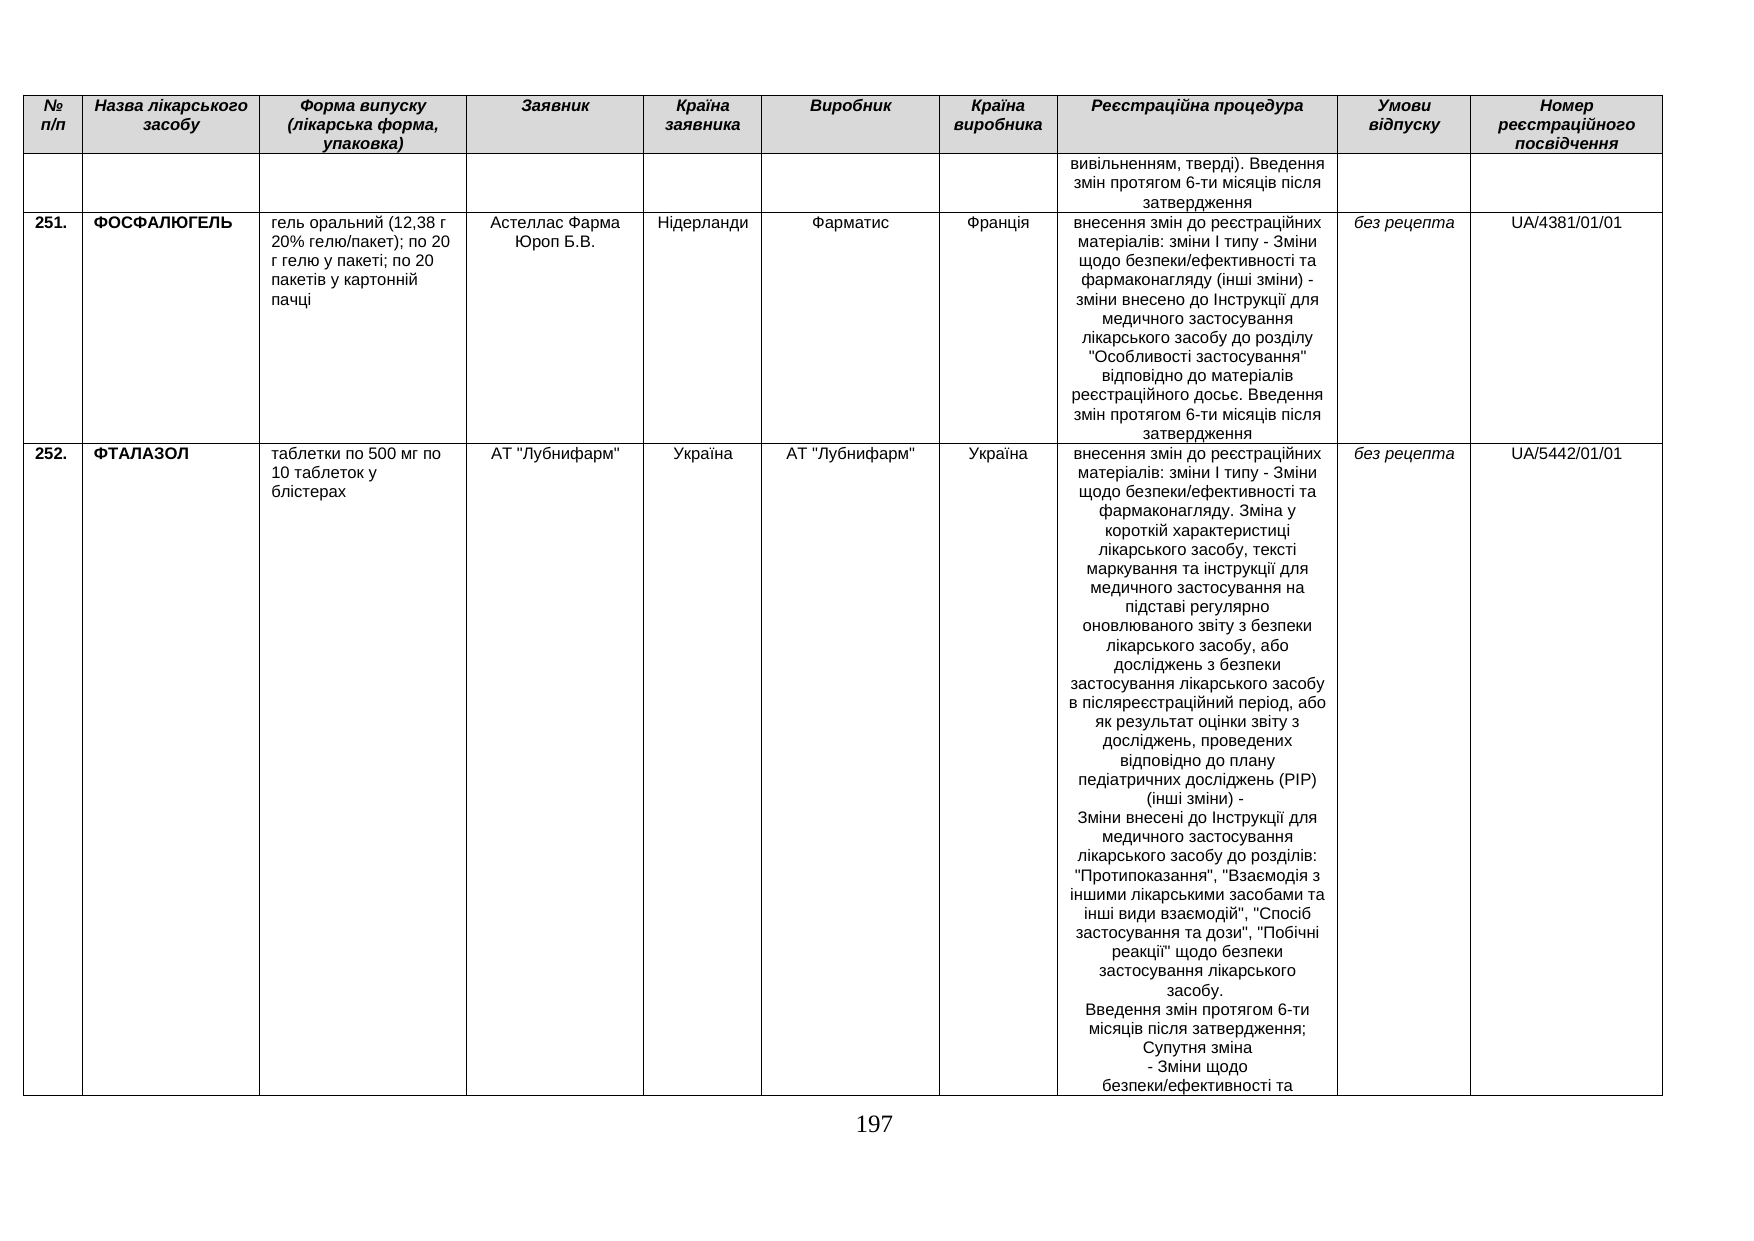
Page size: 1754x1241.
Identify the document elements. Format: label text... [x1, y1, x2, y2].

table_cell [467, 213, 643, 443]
table_header Країна виробника [940, 96, 1057, 153]
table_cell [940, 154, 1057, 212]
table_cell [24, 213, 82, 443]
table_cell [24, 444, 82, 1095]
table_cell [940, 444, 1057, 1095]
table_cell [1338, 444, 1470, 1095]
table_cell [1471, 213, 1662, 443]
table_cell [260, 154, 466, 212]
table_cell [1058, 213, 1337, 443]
table_header Умови відпуску [1338, 96, 1470, 153]
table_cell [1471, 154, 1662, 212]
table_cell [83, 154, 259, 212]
table_header Номер реєстраційного посвідчення [1471, 96, 1662, 153]
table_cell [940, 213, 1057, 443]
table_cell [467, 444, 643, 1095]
table_header Виробник [762, 96, 939, 153]
table_header Форма випуску (лікарська форма, упаковка) [260, 96, 466, 153]
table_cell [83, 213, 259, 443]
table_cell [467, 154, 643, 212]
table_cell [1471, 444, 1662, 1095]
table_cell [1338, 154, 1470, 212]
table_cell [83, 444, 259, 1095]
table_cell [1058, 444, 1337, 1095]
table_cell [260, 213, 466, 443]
table_header № п/п [24, 96, 82, 153]
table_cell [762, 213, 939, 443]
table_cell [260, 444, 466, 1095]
table_header Реєстраційна процедура [1058, 96, 1337, 153]
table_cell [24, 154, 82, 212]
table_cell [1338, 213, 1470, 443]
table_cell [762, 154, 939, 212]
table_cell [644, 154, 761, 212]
table_header Країна заявника [644, 96, 761, 153]
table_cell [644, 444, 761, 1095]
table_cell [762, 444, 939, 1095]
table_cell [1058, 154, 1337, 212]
table_header Назва лікарського засобу [83, 96, 259, 153]
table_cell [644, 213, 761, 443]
table_header Заявник [467, 96, 643, 153]
